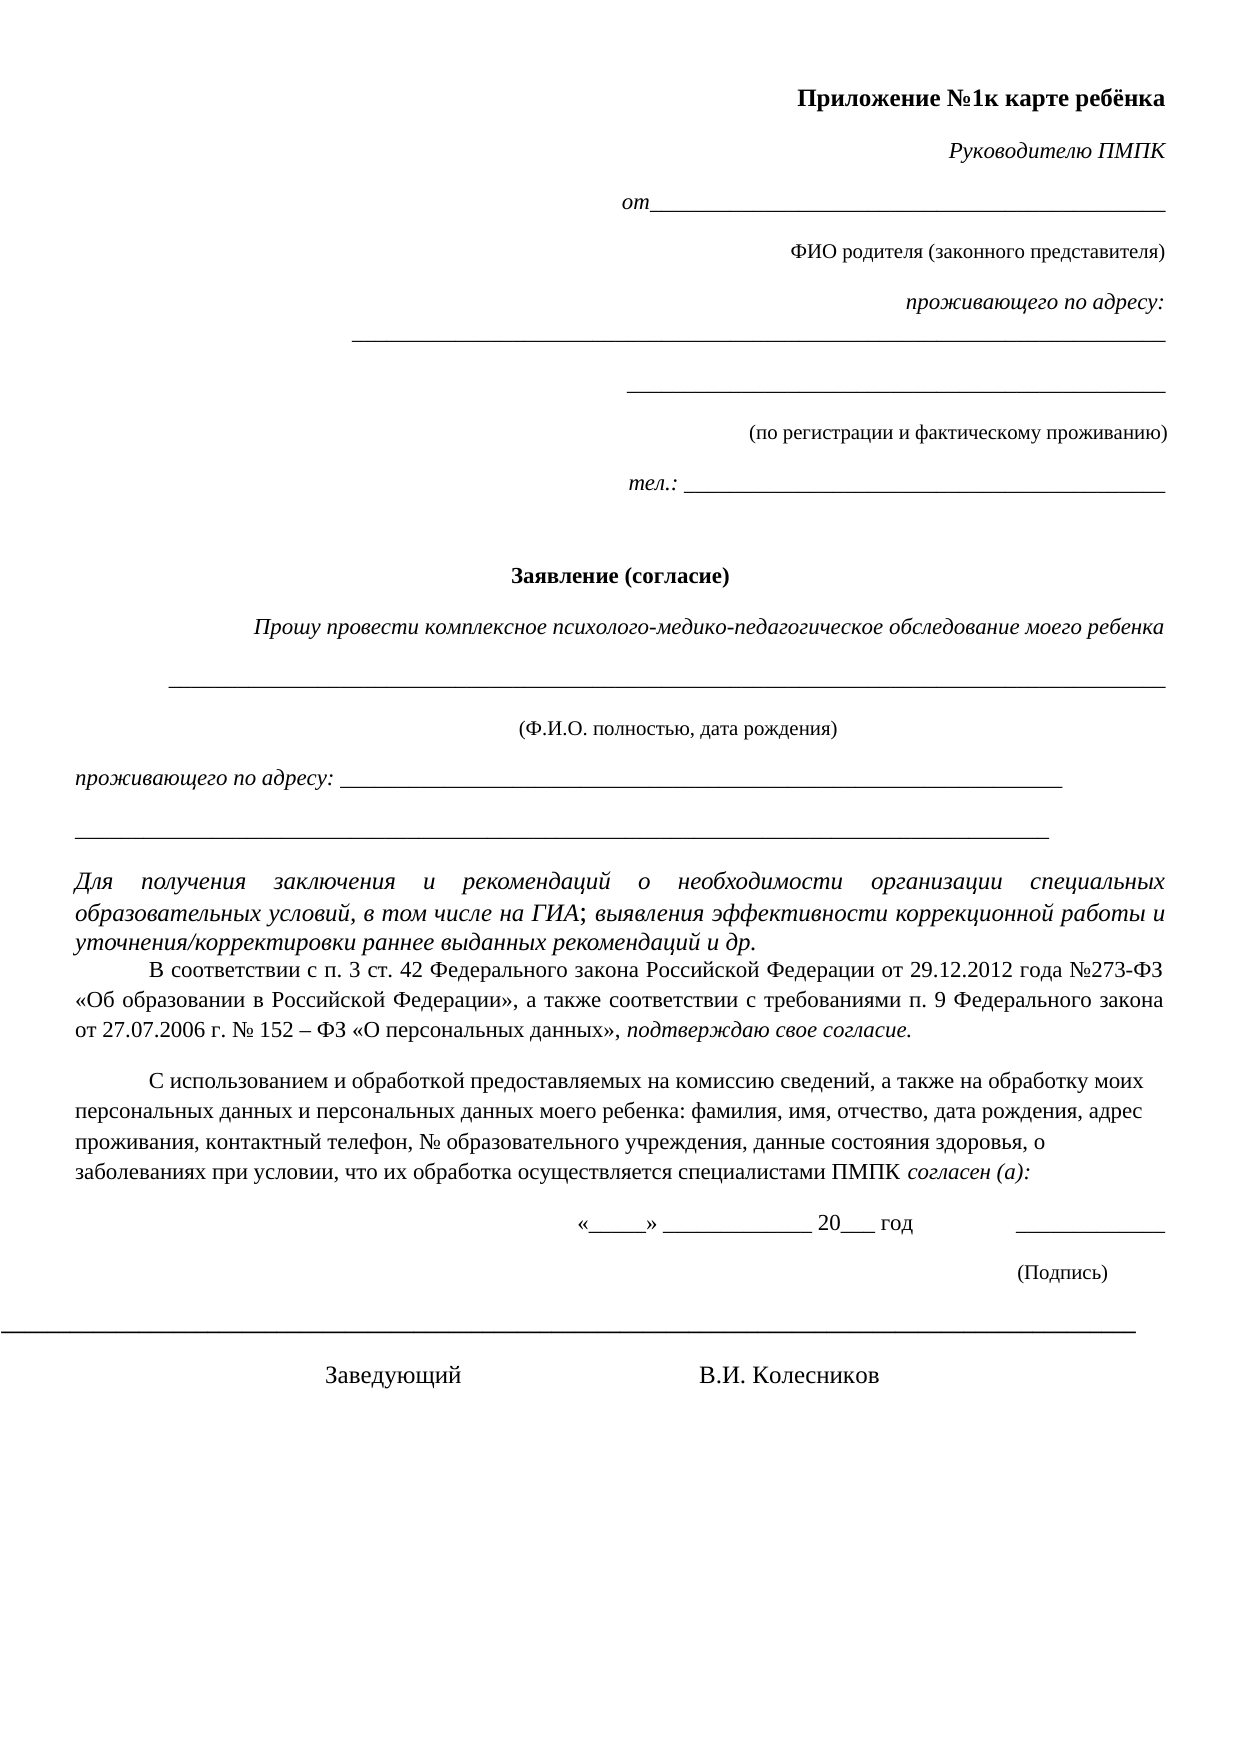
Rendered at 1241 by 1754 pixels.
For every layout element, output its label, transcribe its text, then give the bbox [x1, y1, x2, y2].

text проживающего по адресу: _______________________________________________________________________ [75, 288, 1165, 344]
text Для получения заключения и рекомендаций о необходимости организации специальных образовательных условий, в том числе на ГИА; выявления эффективности коррекционной работы и уточнения/корректировки раннее выданных рекомендаций и др. [75, 866, 1165, 956]
text тел.: __________________________________________ [75, 468, 1165, 495]
text (Ф.И.О. полностью, дата рождения) [75, 716, 1165, 739]
text ___________________________________________________________________________________________________ [1, 1309, 1240, 1335]
text проживающего по адресу: _______________________________________________________________ [75, 764, 1165, 790]
text «_____» _____________ 20___ год _____________ [75, 1209, 1165, 1235]
text (Подпись) [75, 1260, 1165, 1284]
text (по регистрации и фактическому проживанию) [75, 420, 1168, 444]
text Заявление (согласие) [75, 562, 1165, 589]
text С использованием и обработкой предоставляемых на комиссию сведений, а также на обработку моих персональных данных и персональных данных моего ребенка: фамилия, имя, отчество, дата рождения, адрес проживания, контактный телефон, № образовательного учреждения, данные состояния здоровья, о заболеваниях при условии, что их обработка осуществляется специалистами ПМПК согласен (а): [75, 1067, 1165, 1184]
text В соответствии с п. 3 ст. 42 Федерального закона Российской Федерации от 29.12.2012 года №273-ФЗ «Об образовании в Российской Федерации», а также соответствии с требованиями п. 9 Федерального закона от 27.07.2006 г. № 152 – ФЗ «О персональных данных», подтверждаю свое согласие. [75, 956, 1165, 1043]
text Приложение №1к карте ребёнка [75, 83, 1165, 112]
text _____________________________________________________________________________________ [75, 815, 1165, 841]
text Руководителю ПМПК [75, 137, 1165, 164]
text Заведующий В.И. Колесников [75, 1360, 1165, 1389]
text ФИО родителя (законного представителя) [75, 239, 1165, 263]
text _______________________________________________________________________________________ [75, 664, 1165, 691]
text _______________________________________________ [75, 369, 1165, 395]
text Прошу провести комплексное психолого-медико-педагогическое обследование моего ребенка [75, 613, 1165, 640]
text от_____________________________________________ [75, 188, 1165, 215]
